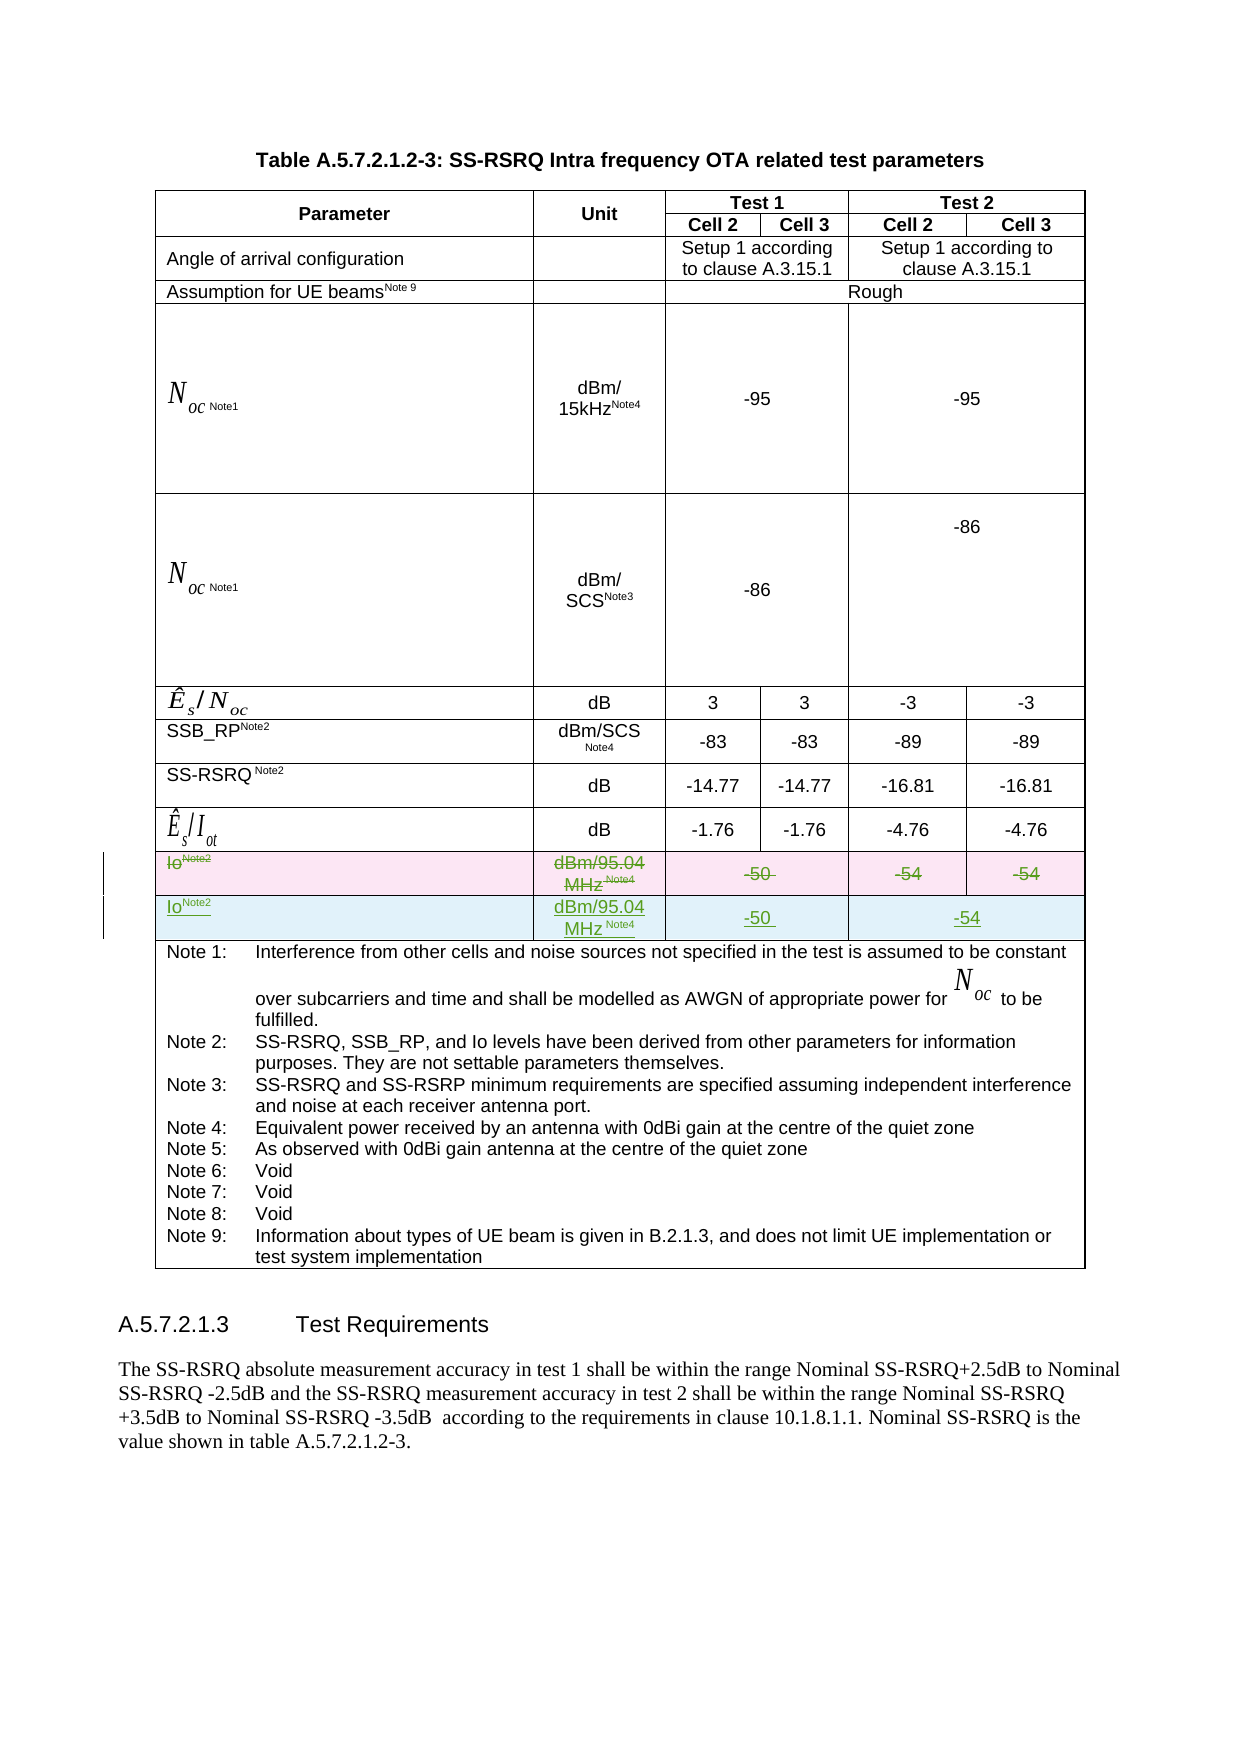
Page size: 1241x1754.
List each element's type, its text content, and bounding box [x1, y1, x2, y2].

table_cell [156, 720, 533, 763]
text A.5.7.2.1.3 Test Requirements [118, 1311, 1122, 1338]
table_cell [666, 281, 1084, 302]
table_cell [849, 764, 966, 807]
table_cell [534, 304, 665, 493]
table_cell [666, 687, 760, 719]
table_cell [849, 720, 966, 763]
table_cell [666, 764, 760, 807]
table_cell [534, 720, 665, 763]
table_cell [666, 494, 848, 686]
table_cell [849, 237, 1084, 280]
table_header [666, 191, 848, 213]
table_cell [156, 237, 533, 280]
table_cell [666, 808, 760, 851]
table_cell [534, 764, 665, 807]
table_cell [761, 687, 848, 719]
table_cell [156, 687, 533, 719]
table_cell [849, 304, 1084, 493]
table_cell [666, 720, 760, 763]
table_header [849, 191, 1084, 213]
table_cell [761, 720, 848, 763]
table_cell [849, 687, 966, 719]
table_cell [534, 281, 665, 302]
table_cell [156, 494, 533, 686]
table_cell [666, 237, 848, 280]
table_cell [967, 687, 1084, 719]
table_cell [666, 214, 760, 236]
text Table A.5.7.2.1.2-3: SS-RSRQ Intra frequency OTA related test parameters [118, 148, 1122, 172]
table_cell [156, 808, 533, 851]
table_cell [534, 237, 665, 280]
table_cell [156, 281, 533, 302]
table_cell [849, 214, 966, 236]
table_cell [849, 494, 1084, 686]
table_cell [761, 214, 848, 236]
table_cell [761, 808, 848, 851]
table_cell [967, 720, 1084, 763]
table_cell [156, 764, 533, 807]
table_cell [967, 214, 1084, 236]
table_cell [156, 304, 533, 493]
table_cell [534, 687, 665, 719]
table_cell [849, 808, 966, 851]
text The SS-RSRQ absolute measurement accuracy in test 1 shall be within the range Nominal SS-RSRQ+2.5dB to Nominal SS-RSRQ -2.5dB and the SS-RSRQ measurement accuracy in test 2 shall be within the range Nominal SS-RSRQ +3.5dB to Nominal SS-RSRQ -3.5dB according to the requirements in clause 10.1.8.1.1. Nominal SS-RSRQ is the value shown in table A.5.7.2.1.2-3. [118, 1357, 1122, 1453]
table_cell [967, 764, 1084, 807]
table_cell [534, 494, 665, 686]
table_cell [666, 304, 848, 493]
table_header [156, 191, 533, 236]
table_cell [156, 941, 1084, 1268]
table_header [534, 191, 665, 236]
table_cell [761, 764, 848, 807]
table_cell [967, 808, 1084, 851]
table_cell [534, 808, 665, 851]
